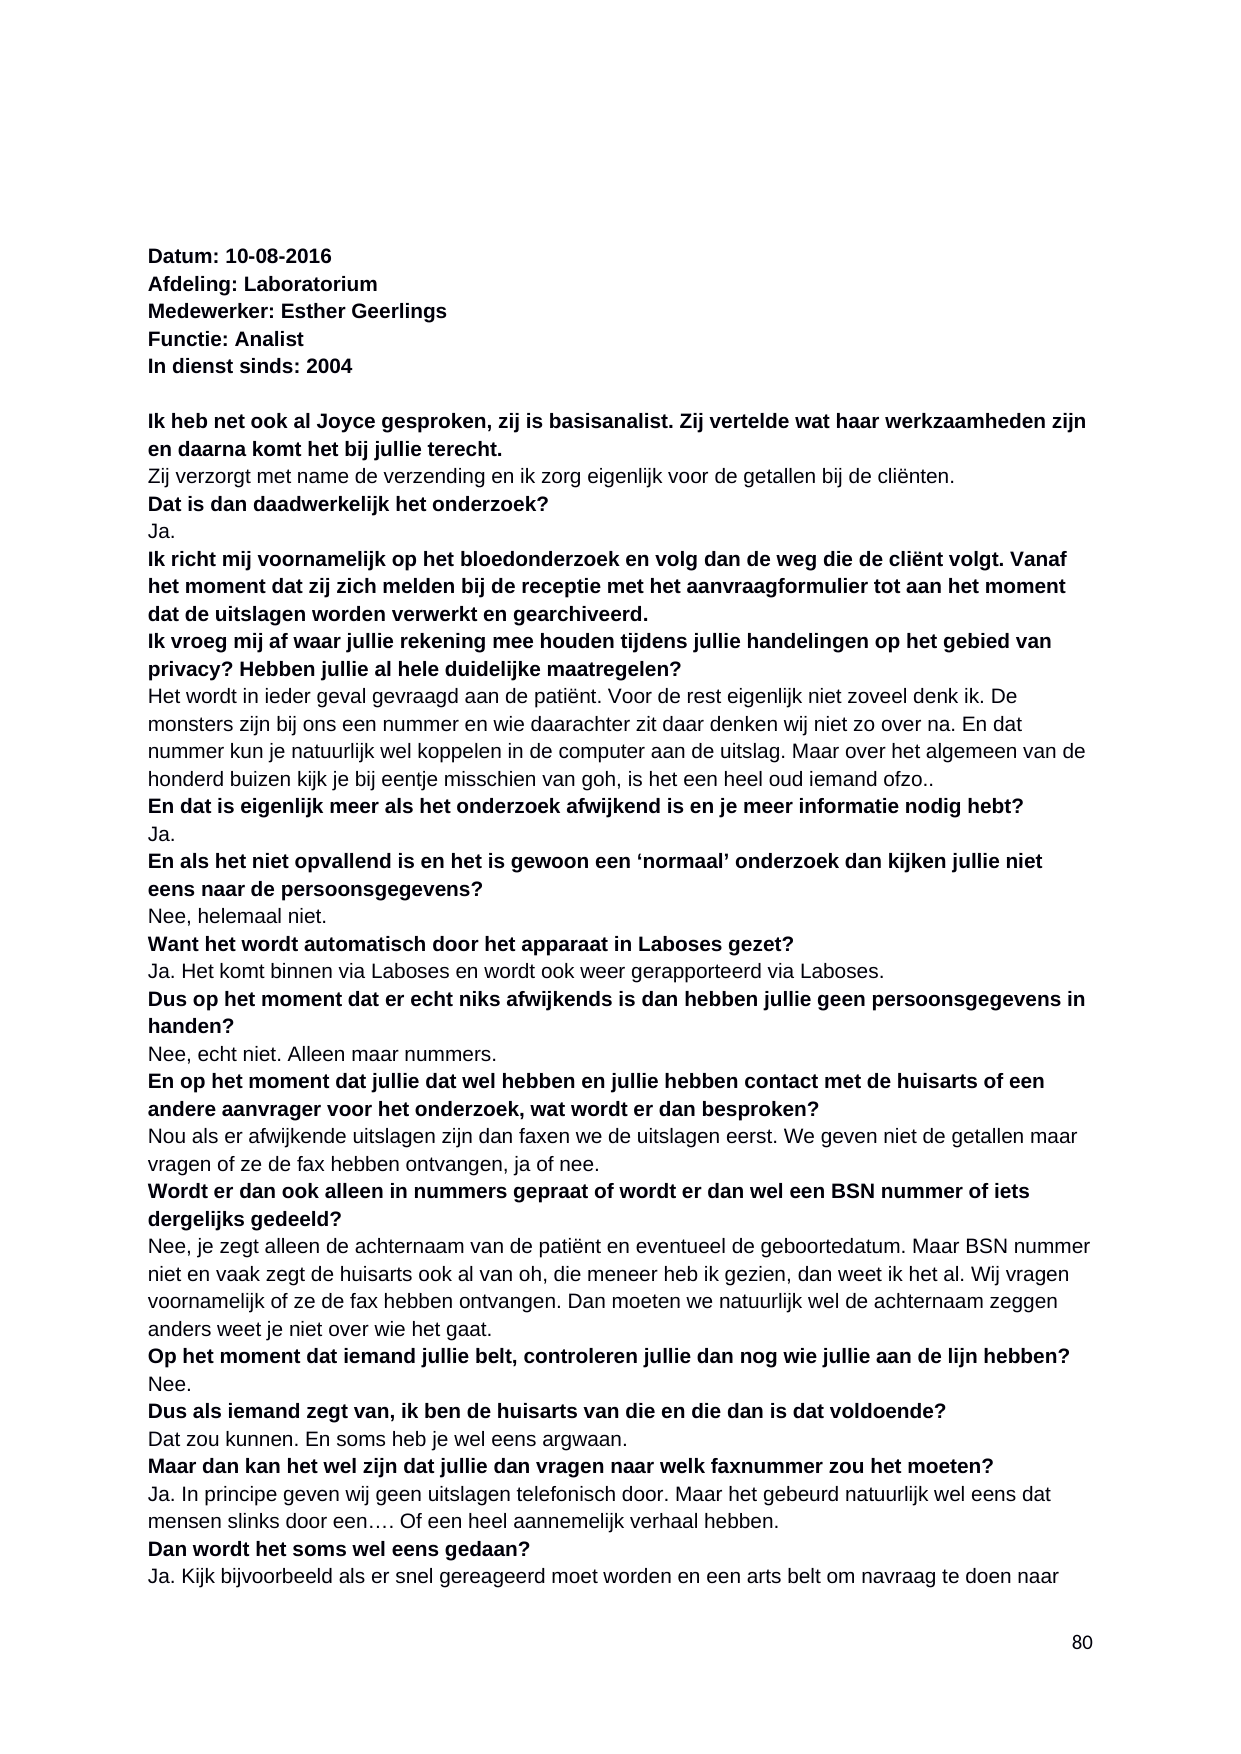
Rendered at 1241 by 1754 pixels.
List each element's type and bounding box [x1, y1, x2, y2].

text [148, 244, 1093, 1588]
